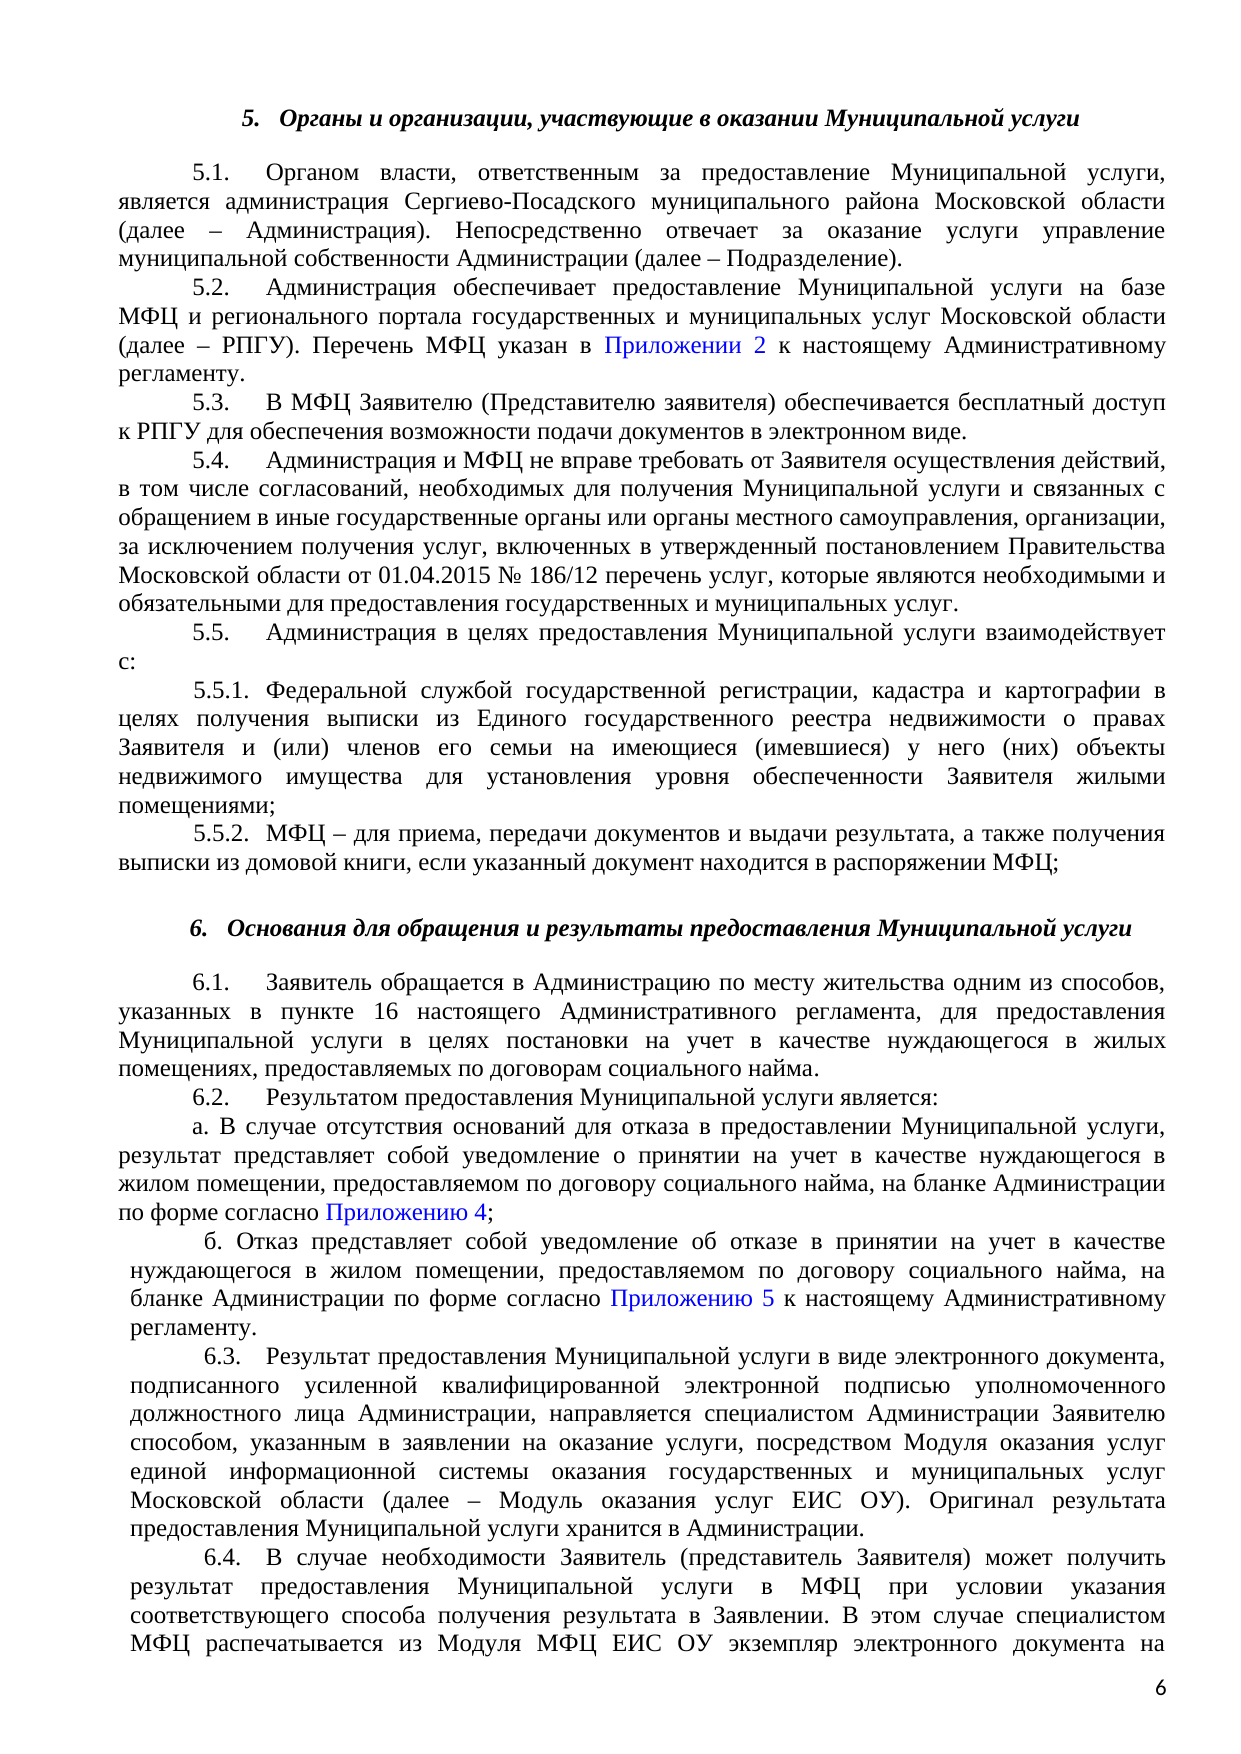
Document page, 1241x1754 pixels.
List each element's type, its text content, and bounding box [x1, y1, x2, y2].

list МФЦ – для приема, передачи документов и выдачи результата, а также получения выписки из домовой книги, если указанный документ находится в распоряжении МФЦ; [118, 818, 1167, 876]
list Администрация в целях предоставления Муниципальной услуги взаимодействует с: [118, 617, 1167, 675]
list Органы и организации, участвующие в оказании Муниципальной услуги [156, 103, 1167, 132]
list Результатом предоставления Муниципальной услуги является: [118, 1082, 1167, 1111]
list Администрация обеспечивает предоставление Муниципальной услуги на базе МФЦ и регионального портала государственных и муниципальных услуг Московской области (далее – РПГУ). Перечень МФЦ указан в Приложении 2 к настоящему Административному регламенту. [118, 272, 1167, 387]
list Заявитель обращается в Администрацию по месту жительства одним из способов, указанных в пункте 16 настоящего Административного регламента, для предоставления Муниципальной услуги в целях постановки на учет в качестве нуждающегося в жилых помещениях, предоставляемых по договорам социального найма. [118, 967, 1167, 1082]
text б. Отказ представляет собой уведомление об отказе в принятии на учет в качестве нуждающегося в жилом помещении, предоставляемом по договору социального найма, на бланке Администрации по форме согласно Приложению 5 к настоящему Административному регламенту. [130, 1226, 1167, 1341]
list а. В случае отсутствия оснований для отказа в предоставлении Муниципальной услуги, результат представляет собой уведомление о принятии на учет в качестве нуждающегося в жилом помещении, предоставляемом по договору социального найма, на бланке Администрации по форме согласно Приложению 4; [118, 1111, 1167, 1226]
list Результат предоставления Муниципальной услуги в виде электронного документа, подписанного усиленной квалифицированной электронной подписью уполномоченного должностного лица Администрации, направляется специалистом Администрации Заявителю способом, указанным в заявлении на оказание услуги, посредством Модуля оказания услуг единой информационной системы оказания государственных и муниципальных услуг Московской области (далее – Модуль оказания услуг ЕИС ОУ). Оригинал результата предоставления Муниципальной услуги хранится в Администрации. [130, 1341, 1167, 1542]
list Федеральной службой государственной регистрации, кадастра и картографии в целях получения выписки из Единого государственного реестра недвижимости о правах Заявителя и (или) членов его семьи на имеющиеся (имевшиеся) у него (них) объекты недвижимого имущества для установления уровня обеспеченности Заявителя жилыми помещениями; [118, 675, 1167, 818]
list Органом власти, ответственным за предоставление Муниципальной услуги, является администрация Сергиево-Посадского муниципального района Московской области (далее – Администрация). Непосредственно отвечает за оказание услуги управление муниципальной собственности Администрации (далее – Подразделение). [118, 157, 1167, 272]
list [130, 1542, 1167, 1657]
list Основания для обращения и результаты предоставления Муниципальной услуги [156, 913, 1167, 942]
list Администрация и МФЦ не вправе требовать от Заявителя осуществления действий, в том числе согласований, необходимых для получения Муниципальной услуги и связанных с обращением в иные государственные органы или органы местного самоуправления, организации, за исключением получения услуг, включенных в утвержденный постановлением Правительства Московской области от 01.04.2015 № 186/12 перечень услуг, которые являются необходимыми и обязательными для предоставления государственных и муниципальных услуг. [118, 445, 1167, 617]
list В МФЦ Заявителю (Представителю заявителя) обеспечивается бесплатный доступ к РПГУ для обеспечения возможности подачи документов в электронном виде. [118, 387, 1167, 445]
